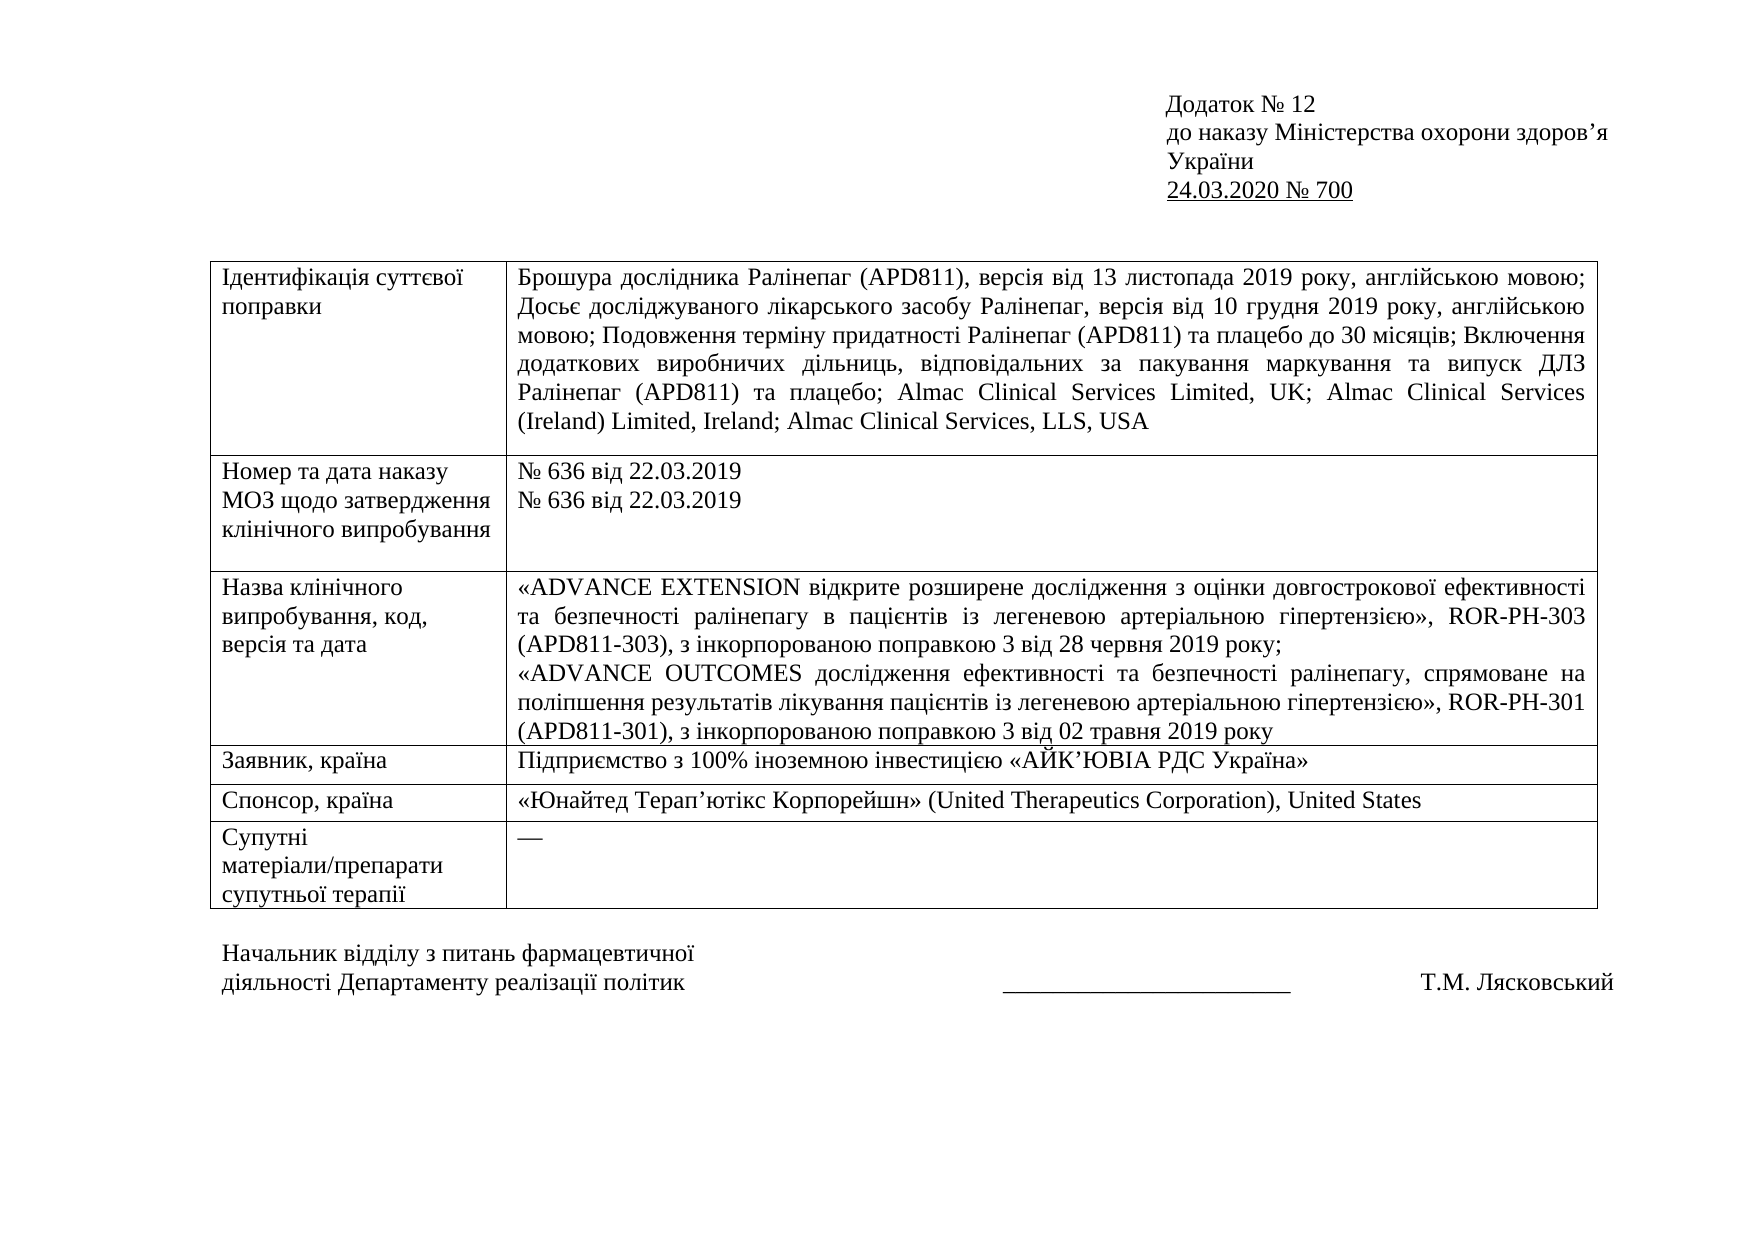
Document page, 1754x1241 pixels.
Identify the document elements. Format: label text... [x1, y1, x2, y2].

table_header Брошура дослідника Ралінепаг (APD811), версія від 13 листопада 2019 року, англійською мовою; Досьє досліджуваного лікарського засобу Ралінепаг, версія від 10 грудня 2019 року, англійською мовою; Подовження терміну придатності Ралінепаг (APD811) та плацебо до 30 місяців; Включення додаткових виробничих дільниць, відповідальних за пакування маркування та випуск ДЛЗ Ралінепаг (APD811) та плацебо; Almac Clinical Services Limited, UK; Almac Clinical Services (Ireland) Limited, Ireland; Almac Clinical Services, LLS, USA [507, 262, 1597, 455]
table_cell Назва клінічного випробування, код, версія та дата [211, 572, 506, 744]
table_cell Підприємство з 100% іноземною інвестицією «АЙК’ЮВІА РДС Україна» [507, 746, 1597, 784]
table_cell Номер та дата наказу МОЗ щодо затвердження клінічного випробування [211, 456, 506, 571]
table_cell «Юнайтед Терап’ютікс Корпорейшн» (United Therapeutics Corporation), United States [507, 785, 1597, 821]
text діяльності Департаменту реалізації політик _______________________ Т.М. Лясковський [222, 967, 1624, 995]
table_header Ідентифікація суттєвої поправки [211, 262, 506, 455]
text Начальник відділу з питань фармацевтичної [222, 938, 1624, 967]
table_cell Супутні матеріали/препарати супутньої терапії [211, 822, 506, 908]
table_cell Заявник, країна [211, 746, 506, 784]
table_cell Спонсор, країна [211, 785, 506, 821]
text до наказу Міністерства охорони здоров’я України [1167, 117, 1624, 175]
table_cell ― [507, 822, 1597, 908]
text Додаток № 12 [222, 89, 1624, 117]
text 24.03.2020 № 700 [1167, 175, 1624, 204]
table_cell № 636 від 22.03.2019 № 636 від 22.03.2019 [507, 456, 1597, 571]
table_cell «ADVANCE EXTENSION відкрите розширене дослідження з оцінки довгострокової ефективності та безпечності ралінепагу в пацієнтів із легеневою артеріальною гіпертензією», ROR-PH-303 (APD811-303), з інкорпорованою поправкою 3 від 28 червня 2019 року; «ADVANCE OUTCOMES дослідження ефективності та безпечності ралінепагу, спрямоване на поліпшення результатів лікування пацієнтів із легеневою артеріальною гіпертензією», ROR-PH-301 (APD811-301), з інкорпорованою поправкою 3 від 02 травня 2019 року [507, 572, 1597, 744]
